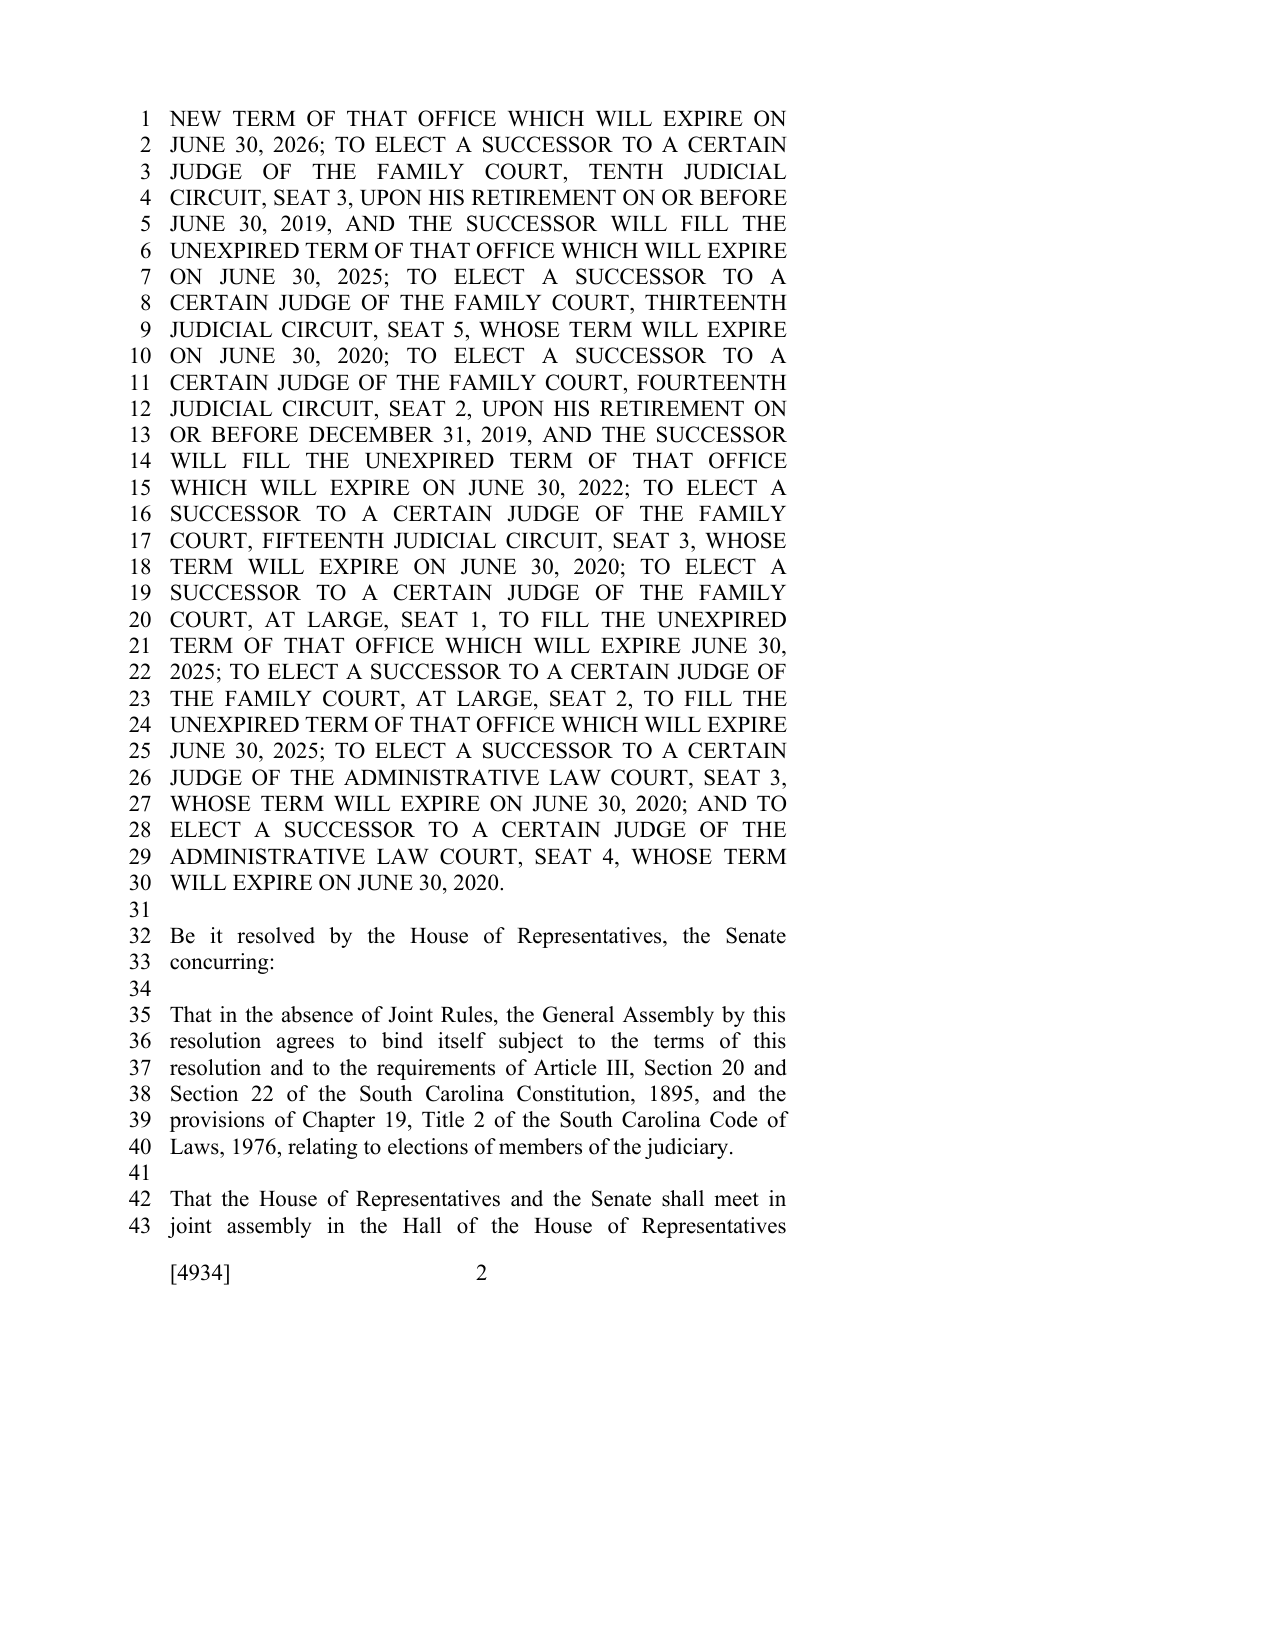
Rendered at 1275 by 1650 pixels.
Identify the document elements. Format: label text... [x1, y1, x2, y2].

text Be it resolved by the House of Representatives, the Senate concurring: [169, 922, 787, 975]
text That in the absence of Joint Rules, the General Assembly by this resolution agrees to bind itself subject to the terms of this resolution and to the requirements of Article III, Section 20 and Section 22 of the South Carolina Constitution, 1895, and the provisions of Chapter 19, Title 2 of the South Carolina Code of Laws, 1976, relating to elections of members of the judiciary. [169, 1001, 787, 1159]
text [169, 105, 787, 896]
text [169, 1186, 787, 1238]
